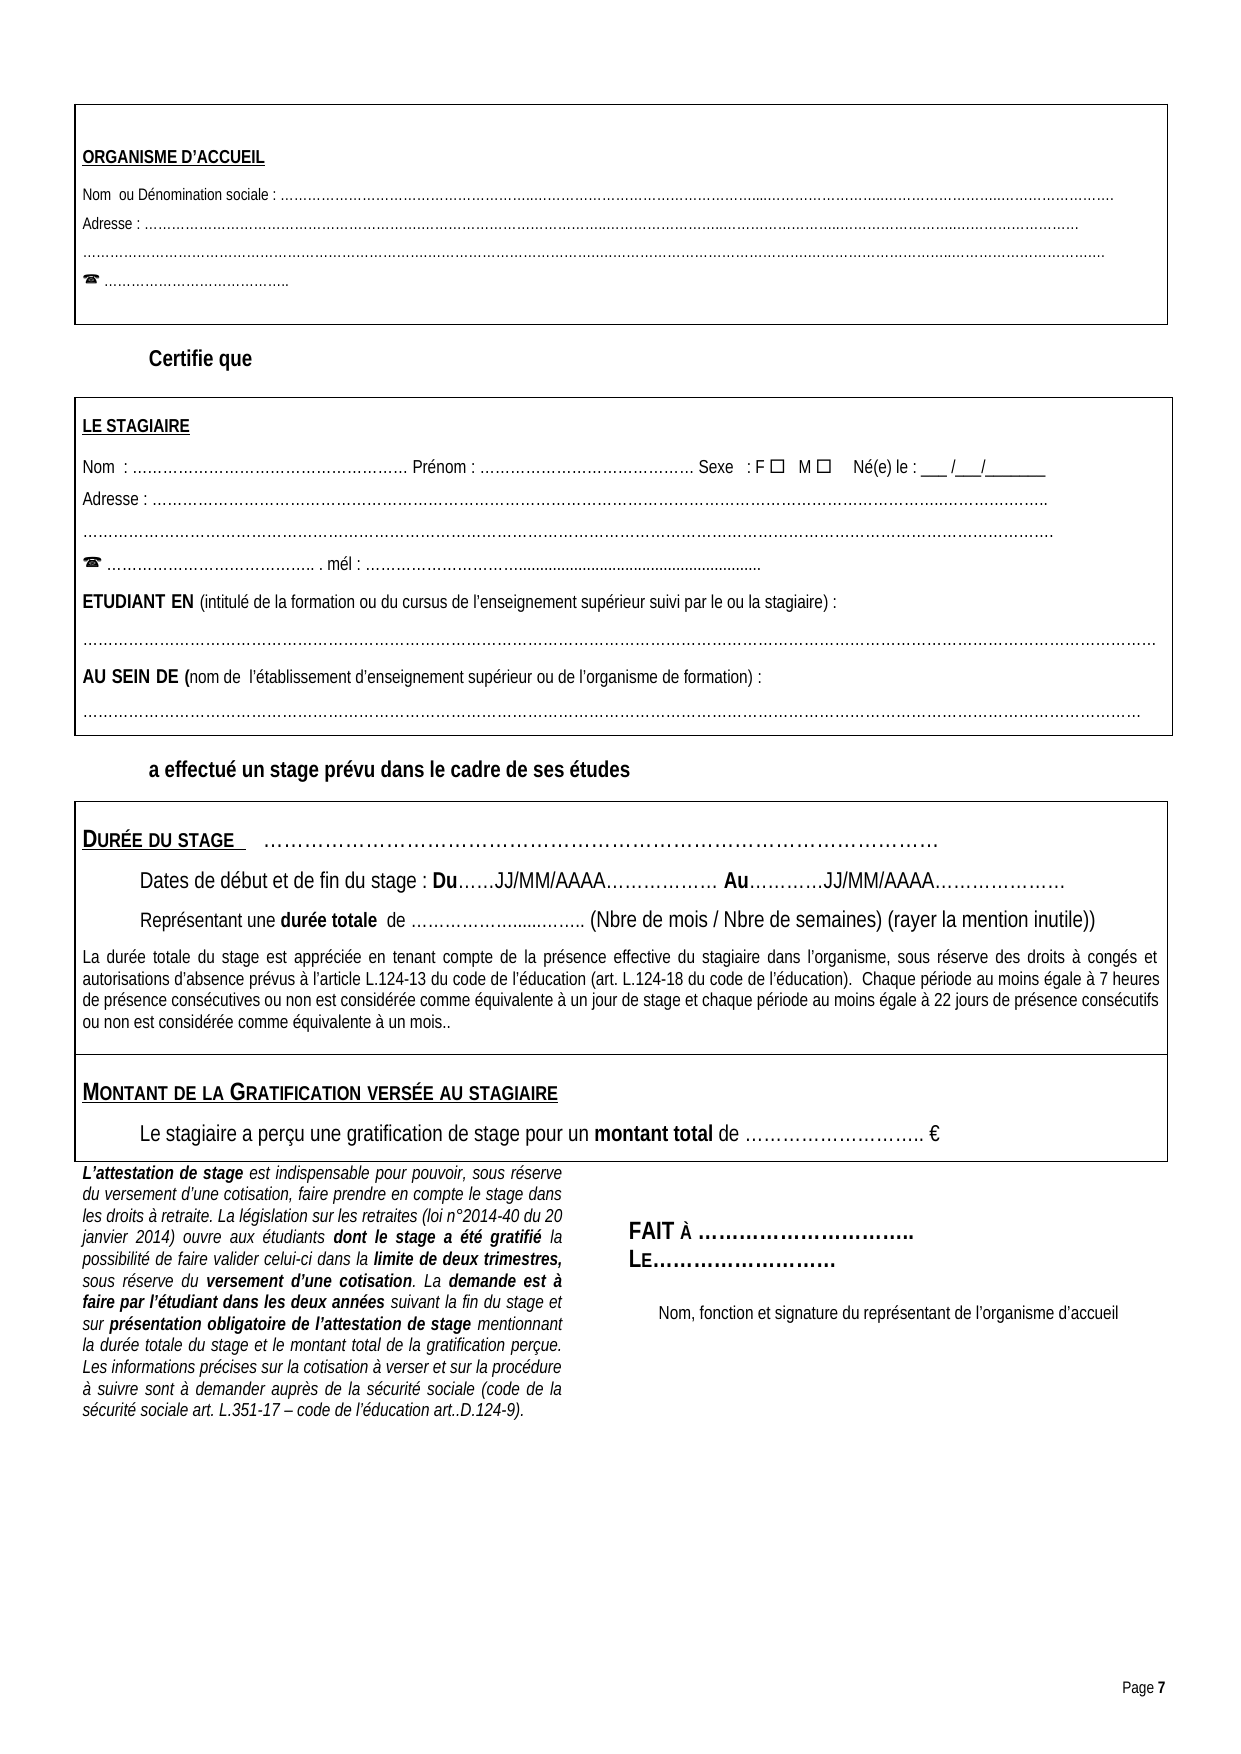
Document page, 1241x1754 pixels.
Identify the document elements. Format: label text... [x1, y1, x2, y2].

table_header Durée du stage ……………………………………………………………………………………… Dates de début et de fin du stage : Du……JJ/MM/AAAA……………… Au…………JJ/MM/AAAA………………… Représentant une durée totale de ………………......…….. (Nbre de mois / Nbre de semaines) (rayer la mention inutile)) La durée totale du stage est appréciée en tenant compte de la présence effective du stagiaire dans l’organisme, sous réserve des droits à congés et autorisations d’absence prévus à l’article L.124-13 du code de l’éducation (art. L.124-18 du code de l’éducation). Chaque période au moins égale à 7 heures de présence consécutives ou non est considérée comme équivalente à un jour de stage et chaque période au moins égale à 22 jours de présence consécutifs ou non est considérée comme équivalente à un mois.. [76, 802, 1167, 1054]
text a effectué un stage prévu dans le cadre de ses études [75, 756, 1165, 782]
table_cell Montant de la Gratification versée au stagiaire Le stagiaire a perçu une gratification de stage pour un montant total de ……………………….. € [76, 1055, 1167, 1161]
table_cell FAIT à ………………………….. Le……………………… Nom, fonction et signature du représentant de l’organisme d’accueil [621, 1162, 1168, 1421]
table_cell L’attestation de stage est indispensable pour pouvoir, sous réserve du versement d’une cotisation, faire prendre en compte le stage dans les droits à retraite. La législation sur les retraites (loi n°2014-40 du 20 janvier 2014) ouvre aux étudiants dont le stage a été gratifié la possibilité de faire valider celui-ci dans la limite de deux trimestres, sous réserve du versement d’une cotisation. La demande est à faire par l’étudiant dans les deux années suivant la fin du stage et sur présentation obligatoire de l’attestation de stage mentionnant la durée totale du stage et le montant total de la gratification perçue. Les informations précises sur la cotisation à verser et sur la procédure à suivre sont à demander auprès de la sécurité sociale (code de la sécurité sociale art. L.351-17 – code de l’éducation art..D.124-9). [75, 1162, 621, 1421]
table_header ORGANISME D’ACCUEIL Nom ou Dénomination sociale : ………………………………………………..…………………………………………....……………………..……………………..……………………. Adresse : …………………………………………………….…………………………………..……………………..……………………..……………………..……………………… ………………………………………………………………….……………………………….….…………………………………….…………………………..………………………….… ………………………………….. [76, 105, 1167, 324]
table_header LE STAGIAIRE Nom : ……………………………………………… Prénom : …………………………………… Sexe : F M Né(e) le : ___ /___/_______ Adresse : ………………………………………………………………………………………………………………………………………..………….…….. ………………………………………………………………………………………………………………………………………………………………………. ………………………………….. . mél : …………………………......................................................... etudiant en (intitulé de la formation ou du cursus de l’enseignement supérieur suivi par le ou la stagiaire) : ………………………………………………………………………………………………………………………………………………………………………………………… au sein de (nom de l’établissement d’enseignement supérieur ou de l’organisme de formation) : ……………………………………………………………………………………………………………………………………………………………………………………… [76, 398, 1172, 735]
text Certifie que [75, 344, 1165, 371]
